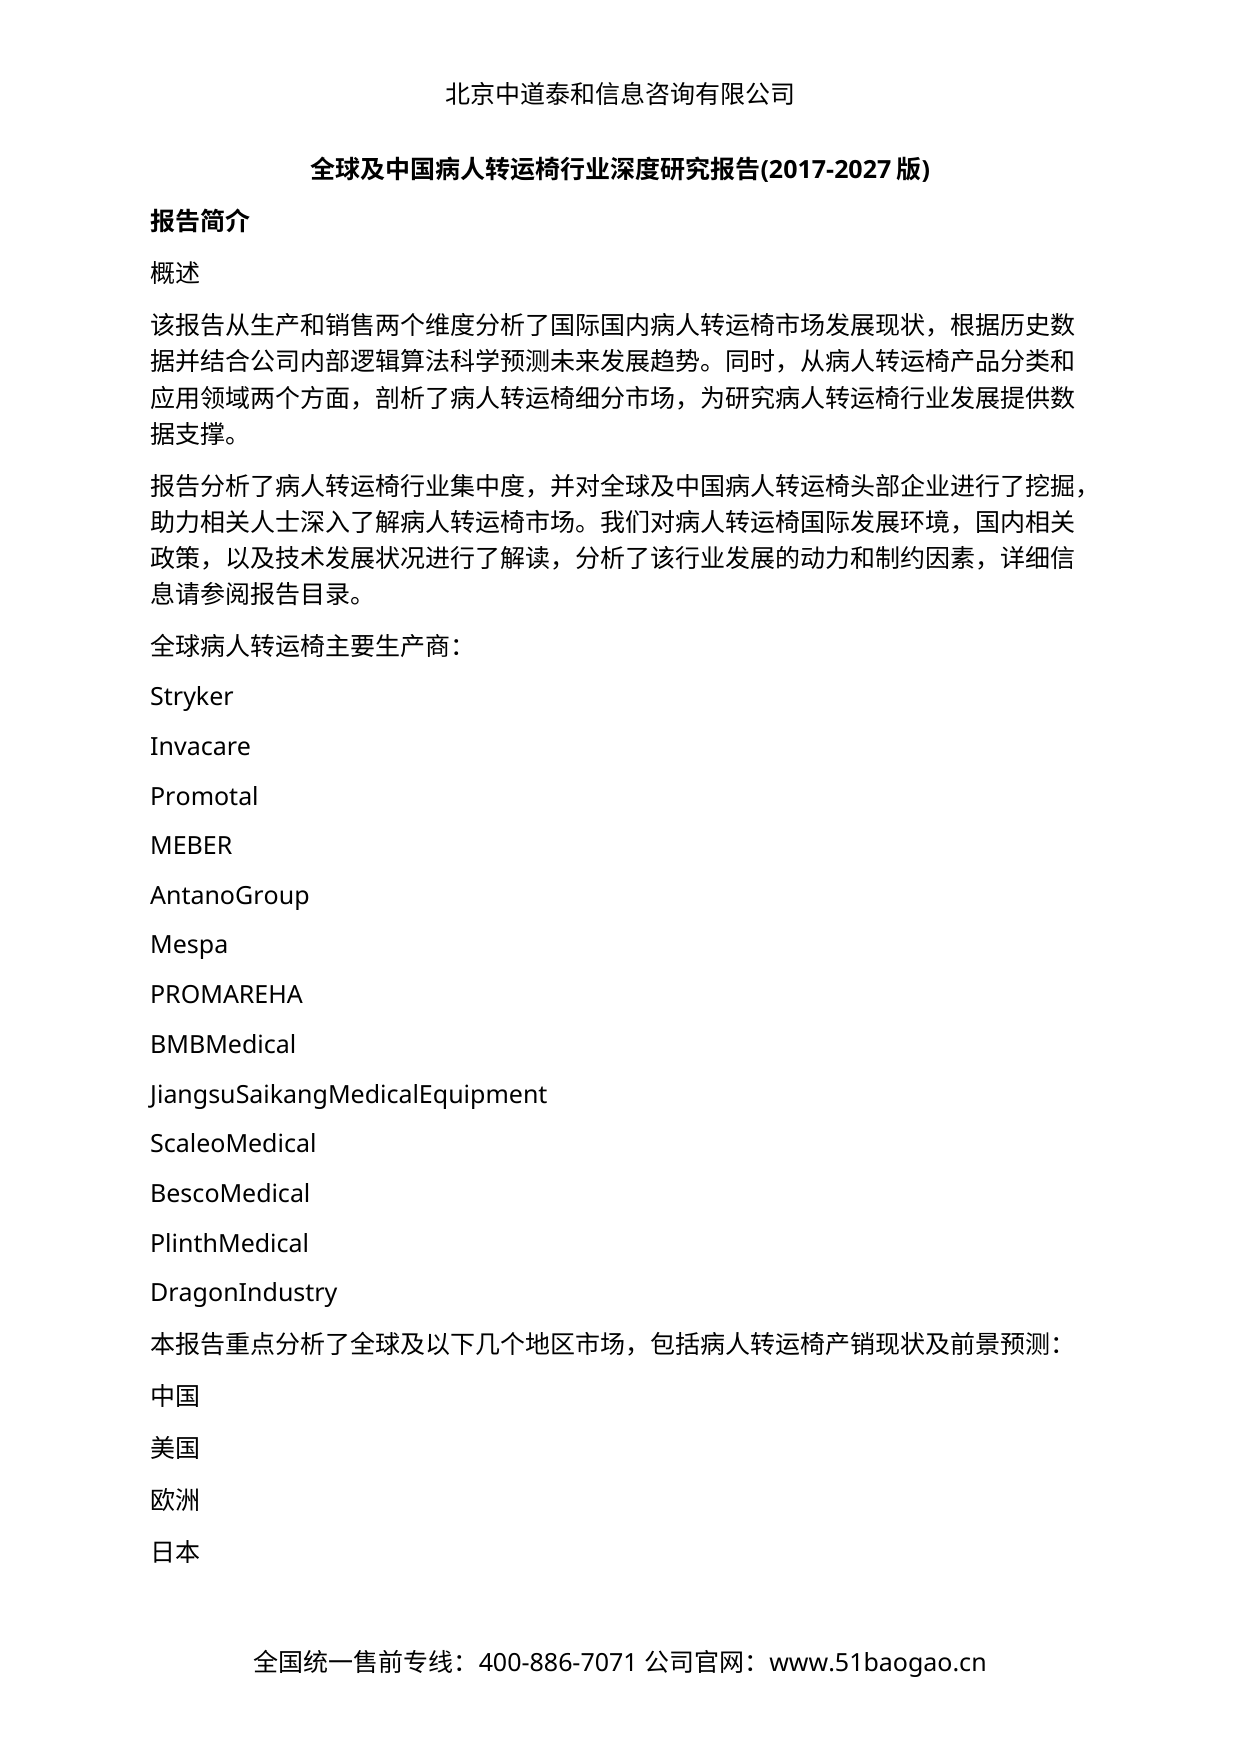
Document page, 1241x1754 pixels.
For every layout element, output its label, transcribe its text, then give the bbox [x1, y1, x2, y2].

text BMBMedical [150, 1027, 1090, 1061]
text DragonIndustry [150, 1275, 1090, 1309]
text 中国 [150, 1377, 1090, 1413]
text 本报告重点分析了全球及以下几个地区市场，包括病人转运椅产销现状及前景预测： [150, 1325, 1090, 1361]
text 美国 [150, 1428, 1090, 1465]
text BescoMedical [150, 1176, 1090, 1210]
text JiangsuSaikangMedicalEquipment [150, 1076, 1090, 1110]
text 概述 [150, 254, 1090, 290]
text 全球病人转运椅主要生产商： [150, 627, 1090, 663]
text Promotal [150, 778, 1090, 812]
text Invacare [150, 728, 1090, 762]
text 报告分析了病人转运椅行业集中度，并对全球及中国病人转运椅头部企业进行了挖掘，助力相关人士深入了解病人转运椅市场。我们对病人转运椅国际发展环境，国内相关政策，以及技术发展状况进行了解读，分析了该行业发展的动力和制约因素，详细信息请参阅报告目录。 [150, 466, 1090, 611]
text MEBER [150, 828, 1090, 862]
text 报告简介 [150, 202, 1090, 238]
text ScaleoMedical [150, 1126, 1090, 1160]
text 欧洲 [150, 1480, 1090, 1517]
text AntanoGroup [150, 877, 1090, 912]
text Stryker [150, 679, 1090, 713]
text Mespa [150, 927, 1090, 961]
text 该报告从生产和销售两个维度分析了国际国内病人转运椅市场发展现状，根据历史数据并结合公司内部逻辑算法科学预测未来发展趋势。同时，从病人转运椅产品分类和应用领域两个方面，剖析了病人转运椅细分市场，为研究病人转运椅行业发展提供数据支撑。 [150, 306, 1090, 451]
text PROMAREHA [150, 977, 1090, 1011]
text PlinthMedical [150, 1225, 1090, 1259]
text 日本 [150, 1532, 1090, 1568]
text 全球及中国病人转运椅行业深度研究报告(2017-2027版) [150, 150, 1090, 186]
